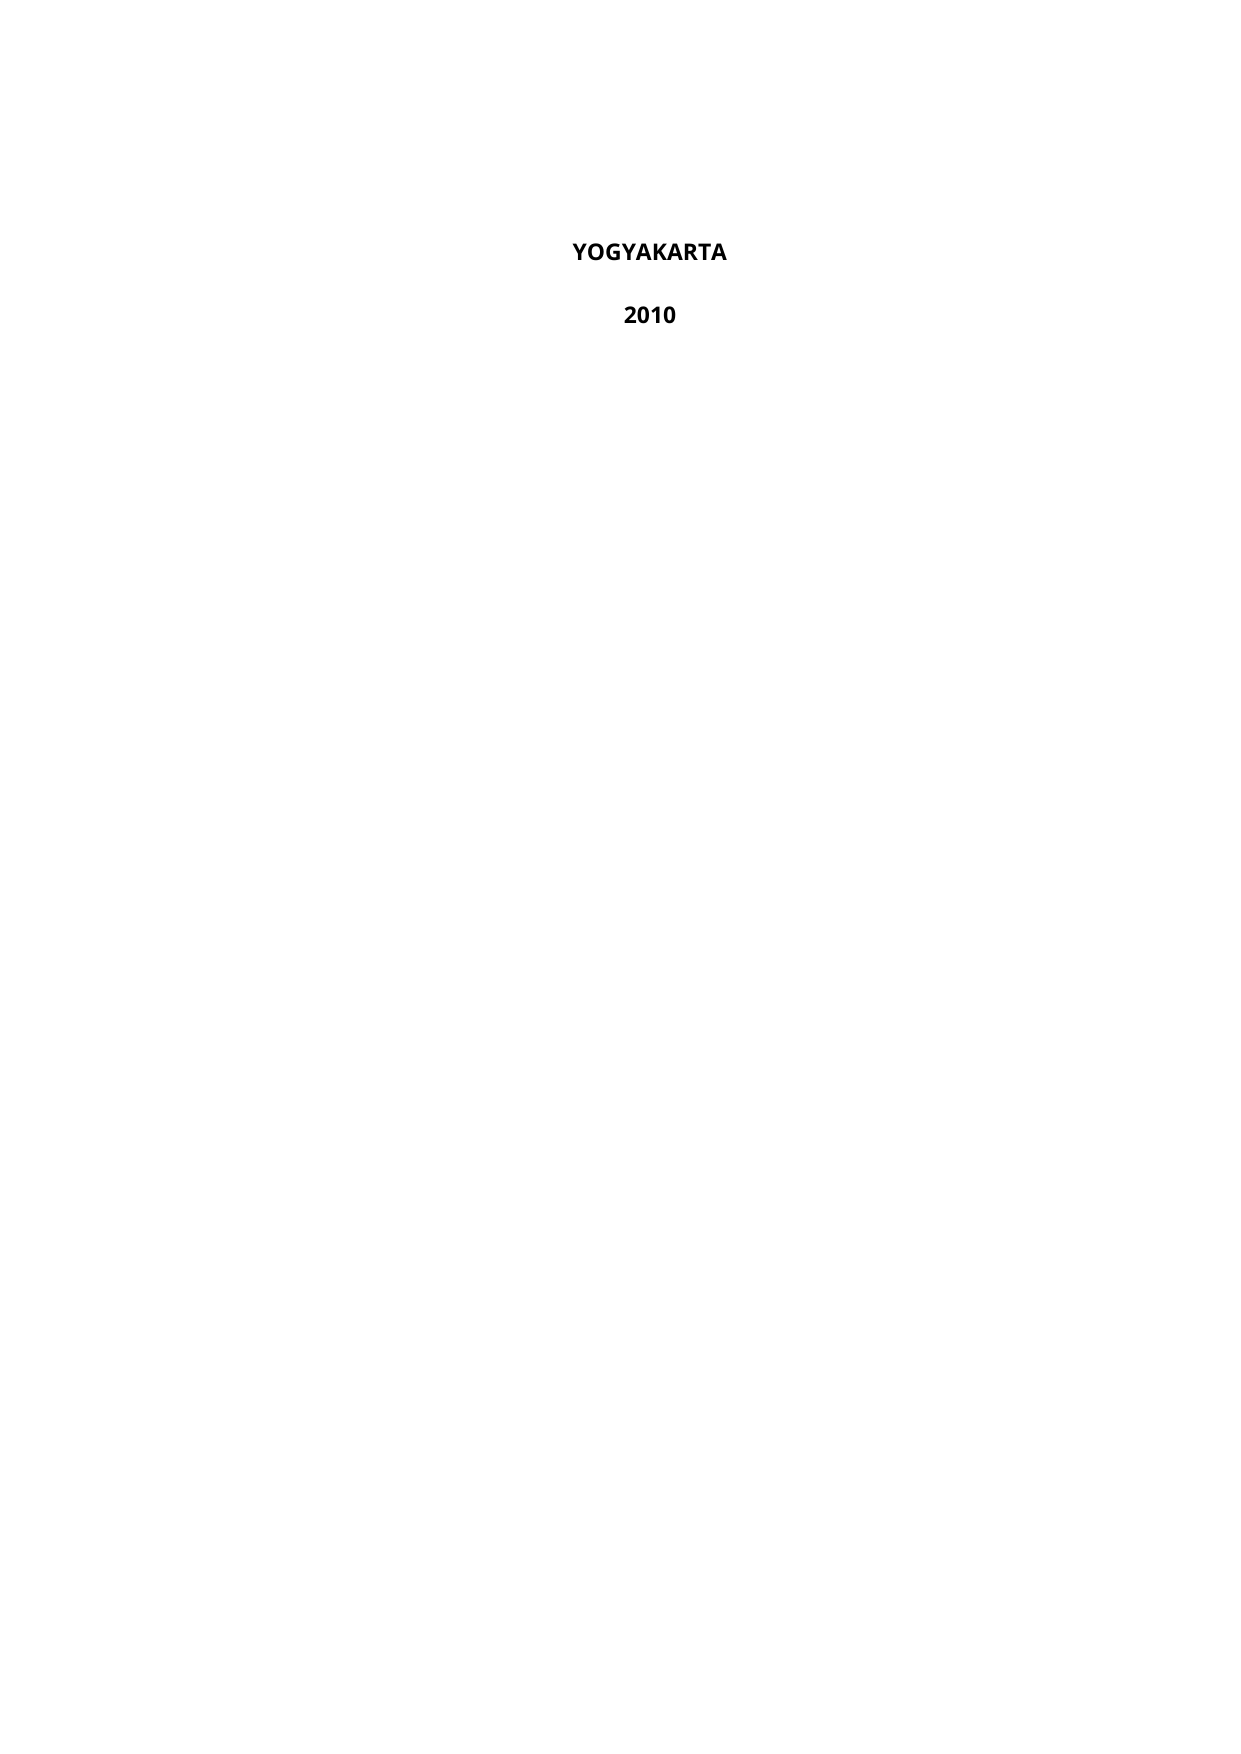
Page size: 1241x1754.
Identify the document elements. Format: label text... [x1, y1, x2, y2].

text 2010 [236, 299, 1063, 330]
text YOGYAKARTA [236, 236, 1063, 267]
